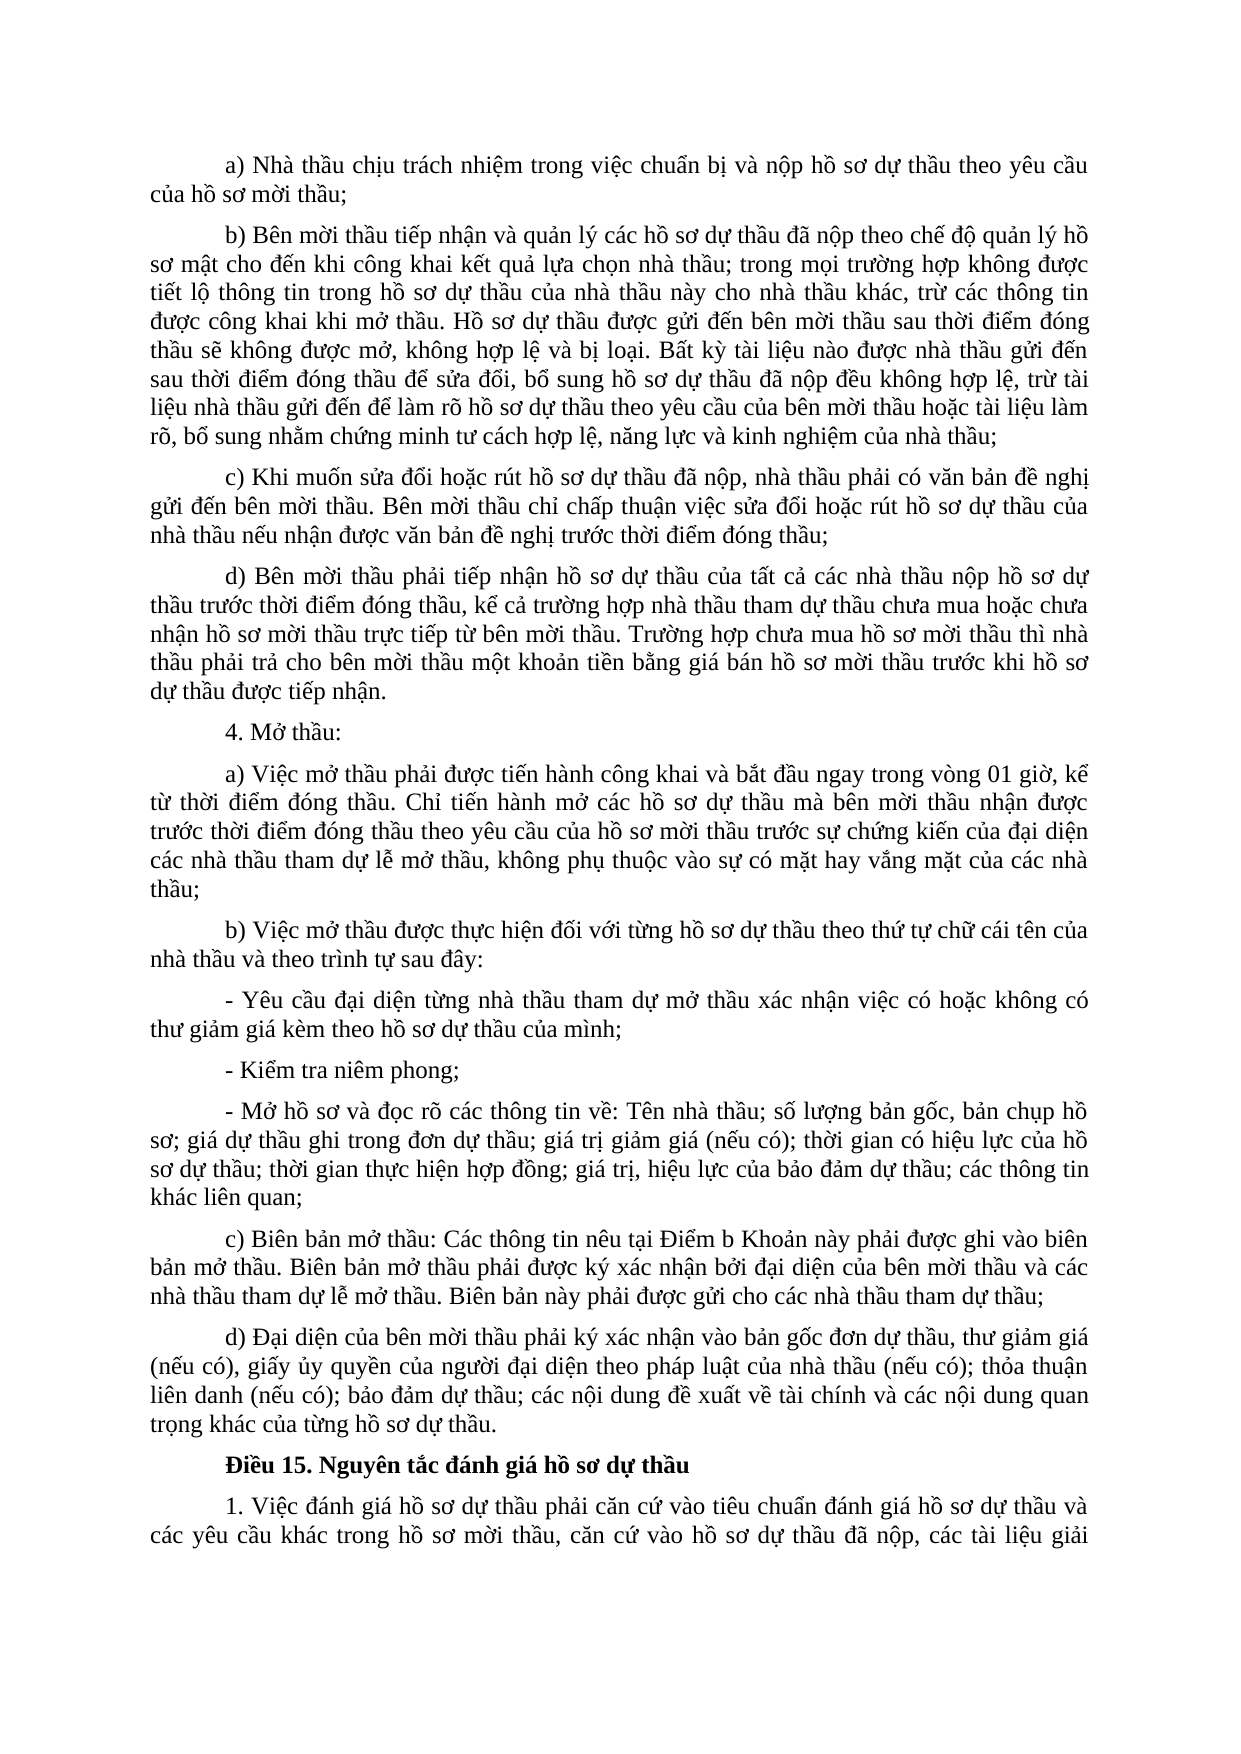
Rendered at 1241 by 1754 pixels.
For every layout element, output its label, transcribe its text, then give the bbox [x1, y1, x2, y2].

text d) Đại diện của bên mời thầu phải ký xác nhận vào bản gốc đơn dự thầu, thư giảm giá (nếu có), giấy ủy quyền của người đại diện theo pháp luật của nhà thầu (nếu có); thỏa thuận liên danh (nếu có); bảo đảm dự thầu; các nội dung đề xuất về tài chính và các nội dung quan trọng khác của từng hồ sơ dự thầu. [150, 1322, 1090, 1437]
text - Yêu cầu đại diện từng nhà thầu tham dự mở thầu xác nhận việc có hoặc không có thư giảm giá kèm theo hồ sơ dự thầu của mình; [150, 985, 1090, 1042]
text a) Nhà thầu chịu trách nhiệm trong việc chuẩn bị và nộp hồ sơ dự thầu theo yêu cầu của hồ sơ mời thầu; [150, 150, 1090, 207]
text c) Khi muốn sửa đổi hoặc rút hồ sơ dự thầu đã nộp, nhà thầu phải có văn bản đề nghị gửi đến bên mời thầu. Bên mời thầu chỉ chấp thuận việc sửa đổi hoặc rút hồ sơ dự thầu của nhà thầu nếu nhận được văn bản đề nghị trước thời điểm đóng thầu; [150, 462, 1090, 549]
text 4. Mở thầu: [150, 717, 1090, 746]
text Điều 15. Nguyên tắc đánh giá hồ sơ dự thầu [150, 1450, 1090, 1479]
text b) Việc mở thầu được thực hiện đối với từng hồ sơ dự thầu theo thứ tự chữ cái tên của nhà thầu và theo trình tự sau đây: [150, 915, 1090, 972]
text d) Bên mời thầu phải tiếp nhận hồ sơ dự thầu của tất cả các nhà thầu nộp hồ sơ dự thầu trước thời điểm đóng thầu, kể cả trường hợp nhà thầu tham dự thầu chưa mua hoặc chưa nhận hồ sơ mời thầu trực tiếp từ bên mời thầu. Trường hợp chưa mua hồ sơ mời thầu thì nhà thầu phải trả cho bên mời thầu một khoản tiền bằng giá bán hồ sơ mời thầu trước khi hồ sơ dự thầu được tiếp nhận. [150, 561, 1090, 705]
text b) Bên mời thầu tiếp nhận và quản lý các hồ sơ dự thầu đã nộp theo chế độ quản lý hồ sơ mật cho đến khi công khai kết quả lựa chọn nhà thầu; trong mọi trường hợp không được tiết lộ thông tin trong hồ sơ dự thầu của nhà thầu này cho nhà thầu khác, trừ các thông tin được công khai khi mở thầu. Hồ sơ dự thầu được gửi đến bên mời thầu sau thời điểm đóng thầu sẽ không được mở, không hợp lệ và bị loại. Bất kỳ tài liệu nào được nhà thầu gửi đến sau thời điểm đóng thầu để sửa đổi, bổ sung hồ sơ dự thầu đã nộp đều không hợp lệ, trừ tài liệu nhà thầu gửi đến để làm rõ hồ sơ dự thầu theo yêu cầu của bên mời thầu hoặc tài liệu làm rõ, bổ sung nhằm chứng minh tư cách hợp lệ, năng lực và kinh nghiệm của nhà thầu; [150, 220, 1090, 450]
text - Mở hồ sơ và đọc rõ các thông tin về: Tên nhà thầu; số lượng bản gốc, bản chụp hồ sơ; giá dự thầu ghi trong đơn dự thầu; giá trị giảm giá (nếu có); thời gian có hiệu lực của hồ sơ dự thầu; thời gian thực hiện hợp đồng; giá trị, hiệu lực của bảo đảm dự thầu; các thông tin khác liên quan; [150, 1096, 1090, 1211]
text a) Việc mở thầu phải được tiến hành công khai và bắt đầu ngay trong vòng 01 giờ, kể từ thời điểm đóng thầu. Chỉ tiến hành mở các hồ sơ dự thầu mà bên mời thầu nhận được trước thời điểm đóng thầu theo yêu cầu của hồ sơ mời thầu trước sự chứng kiến của đại diện các nhà thầu tham dự lễ mở thầu, không phụ thuộc vào sự có mặt hay vắng mặt của các nhà thầu; [150, 759, 1090, 902]
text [150, 1491, 1090, 1549]
text c) Biên bản mở thầu: Các thông tin nêu tại Điểm b Khoản này phải được ghi vào biên bản mở thầu. Biên bản mở thầu phải được ký xác nhận bởi đại diện của bên mời thầu và các nhà thầu tham dự lễ mở thầu. Biên bản này phải được gửi cho các nhà thầu tham dự thầu; [150, 1224, 1090, 1310]
text - Kiểm tra niêm phong; [150, 1055, 1090, 1084]
